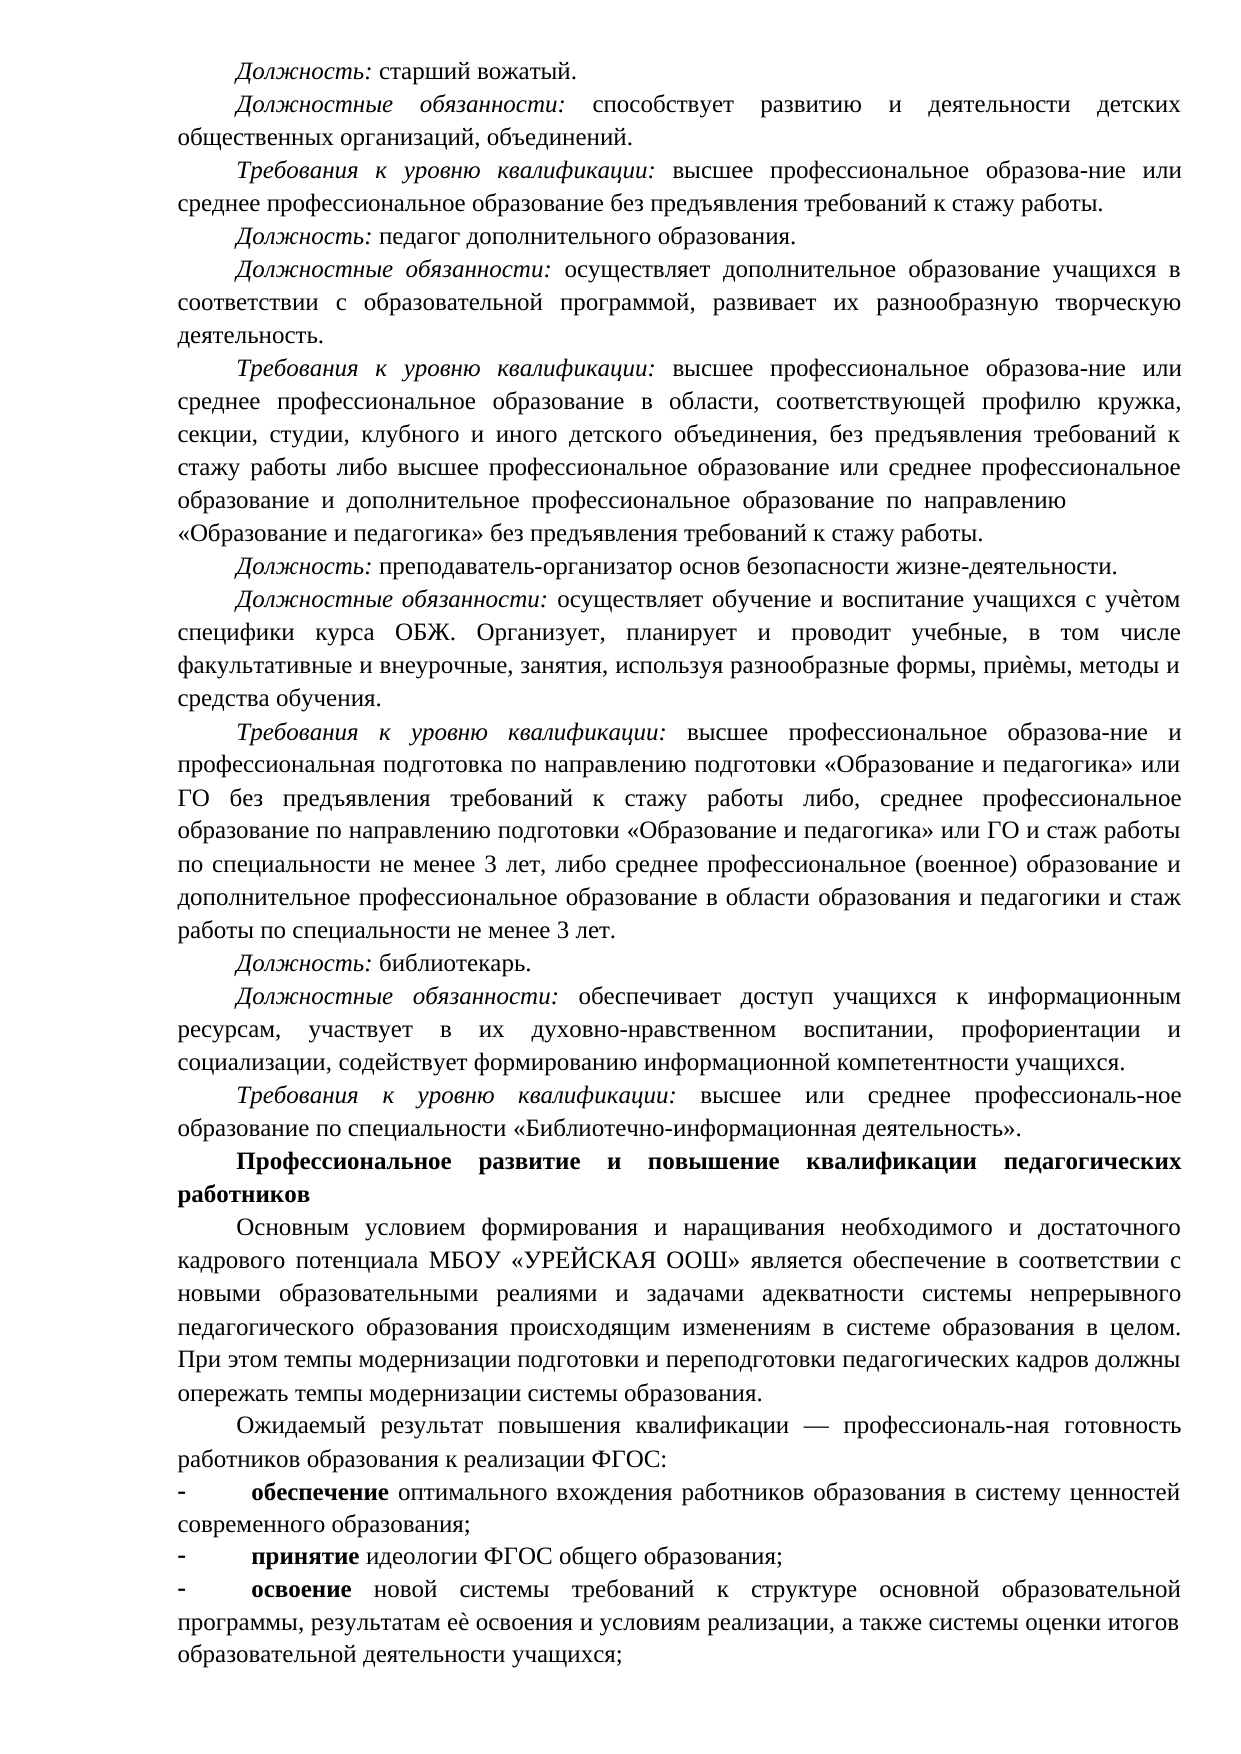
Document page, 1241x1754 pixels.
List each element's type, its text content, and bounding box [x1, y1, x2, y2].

text Должность: библиотекарь. [236, 948, 1205, 977]
text Требования к уровню квалификации: высшее профессиональное образова-ние или среднее профессиональное образование в области, соответствующей профилю кружка, секции, студии, клубного и иного детского объединения, без предъявления требований к стажу работы либо высшее профессиональное образование или среднее профессиональное образование и дополнительное профессиональное образование по направлению [177, 353, 1182, 514]
text Ожидаемый результат повышения квалификации — профессиональ-ная готовность работников образования к реализации ФГОС: [177, 1411, 1182, 1472]
text Должность: преподаватель-организатор основ безопасности жизне-деятельности. [236, 551, 1205, 580]
list принятие идеологии ФГОС общего образования; [177, 1541, 1205, 1570]
text Должностные обязанности: осуществляет обучение и воспитание учащихся с учѐтом специфики курса ОБЖ. Организует, планирует и проводит учебные, в том числе факультативные и внеурочные, занятия, используя разнообразные формы, приѐмы, методы и средства обучения. [177, 584, 1181, 712]
text Должность: педагог дополнительного образования. [236, 222, 1205, 250]
text Должностные обязанности: осуществляет дополнительное образование учащихся в соответствии с образовательной программой, развивает их разнообразную творческую деятельность. [177, 254, 1181, 349]
text Должностные обязанности: способствует развитию и деятельности детских общественных организаций, объединений. [177, 89, 1181, 151]
list обеспечение оптимального вхождения работников образования в систему ценностей современного образования; [177, 1477, 1181, 1538]
list освоение новой системы требований к структуре основной образовательной программы, результатам еѐ освоения и условиям реализации, а также системы оценки итогов образовательной деятельности учащихся; [177, 1574, 1181, 1668]
text Требования к уровню квалификации: высшее или среднее профессиональ-ное образование по специальности «Библиотечно-информационная деятельность». [177, 1080, 1182, 1142]
text Требования к уровню квалификации: высшее профессиональное образова-ние или среднее профессиональное образование без предъявления требований к стажу работы. [177, 156, 1182, 217]
text Требования к уровню квалификации: высшее профессиональное образова-ние и профессиональная подготовка по направлению подготовки «Образование и педагогика» или ГО без предъявления требований к стажу работы либо, среднее профессиональное образование по направлению подготовки «Образование и педагогика» или ГО и стаж работы по специальности не менее 3 лет, либо среднее профессиональное (военное) образование и дополнительное профессиональное образование в области образования и педагогики и стаж работы по специальности не менее 3 лет. [177, 717, 1181, 943]
subtitle Профессиональное развитие и повышение квалификации педагогических работников [177, 1146, 1181, 1208]
text Должностные обязанности: обеспечивает доступ учащихся к информационным ресурсам, участвует в их духовно-нравственном воспитании, профориентации и социализации, содействует формированию информационной компетентности учащихся. [177, 981, 1181, 1076]
text «Образование и педагогика» без предъявления требований к стажу работы. [177, 518, 1205, 547]
text Основным условием формирования и наращивания необходимого и достаточного кадрового потенциала МБОУ «УРЕЙСКАЯ ООШ» является обеспечение в соответствии с новыми образовательными реалиями и задачами адекватности системы непрерывного педагогического образования происходящим изменениям в системе образования в целом. При этом темпы модернизации подготовки и переподготовки педагогических кадров должны опережать темпы модернизации системы образования. [177, 1212, 1181, 1406]
text Должность: старший вожатый. [236, 56, 1205, 85]
